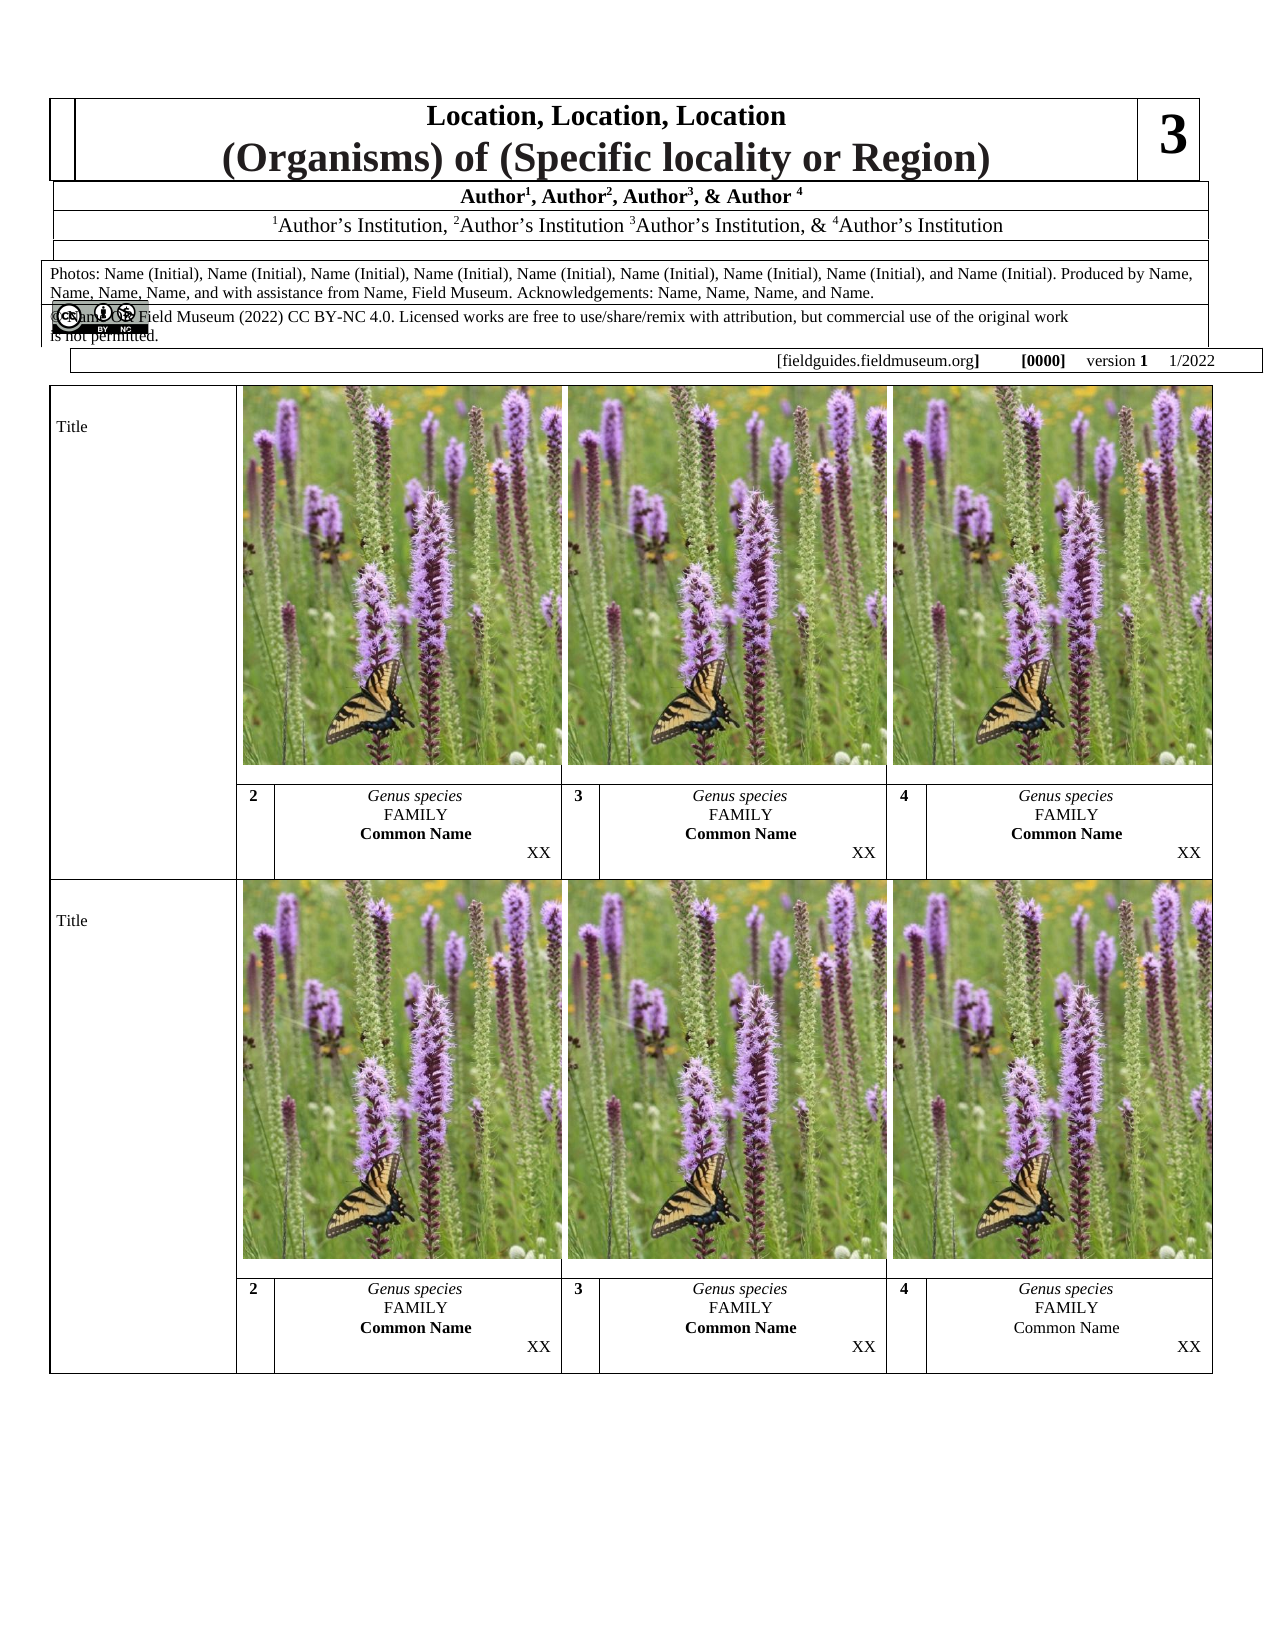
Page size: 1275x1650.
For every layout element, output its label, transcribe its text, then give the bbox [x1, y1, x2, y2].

table_cell [237, 880, 561, 1278]
table_cell 3 [562, 785, 599, 879]
table_cell [887, 880, 1212, 1278]
picture [568, 880, 887, 1259]
picture [893, 880, 1212, 1259]
picture [893, 386, 1212, 765]
table_cell 2 [237, 1279, 274, 1373]
table_header [562, 386, 886, 784]
table_header Title [51, 386, 236, 879]
table_cell Genus species FAMILY Common Name XX [927, 1279, 1212, 1373]
table_cell 4 [887, 785, 926, 879]
picture [52, 305, 149, 334]
table_cell 4 [887, 1279, 926, 1373]
picture [52, 300, 149, 304]
table_cell Genus species FAMILY Common Name XX [600, 1279, 886, 1373]
table_cell Title [51, 880, 236, 1373]
table_cell Genus species FAMILY Common Name XX [927, 785, 1212, 879]
table_cell 3 [562, 1279, 599, 1373]
table_header [887, 386, 1212, 784]
picture [243, 386, 562, 765]
table_cell Genus species FAMILY Common Name XX [275, 1279, 561, 1373]
table_cell Genus species FAMILY Common Name XX [600, 785, 886, 879]
table_cell [562, 880, 886, 1278]
table_cell 2 [237, 785, 274, 879]
picture [243, 880, 562, 1259]
table_cell Genus species FAMILY Common Name XX [275, 785, 561, 879]
table_header [237, 386, 561, 784]
picture [568, 386, 887, 765]
